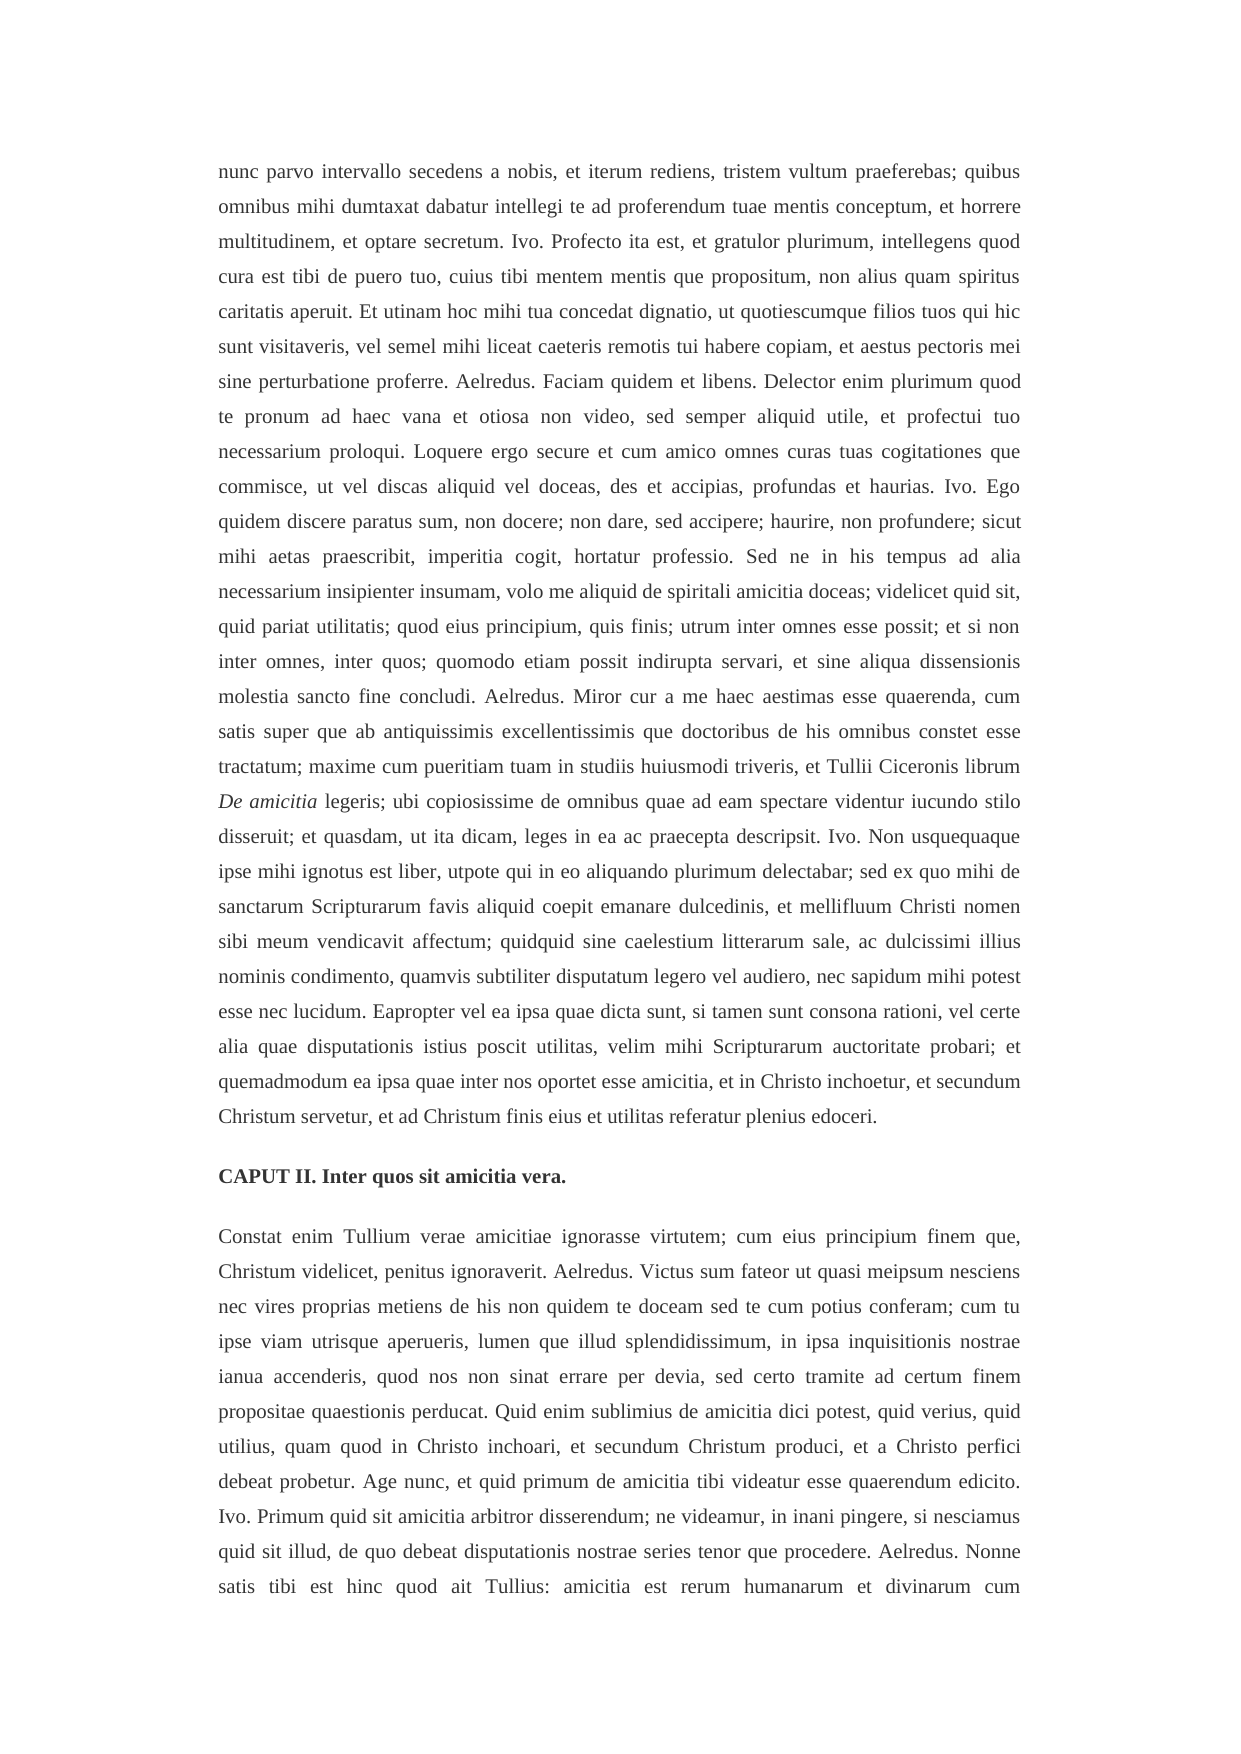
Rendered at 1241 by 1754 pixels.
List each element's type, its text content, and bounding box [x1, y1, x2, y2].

text nunc parvo intervallo secedens a nobis, et iterum rediens, tristem vultum praeferebas; quibus omnibus mihi dumtaxat dabatur intellegi te ad proferendum tuae mentis conceptum, et horrere multitudinem, et optare secretum. Ivo. Profecto ita est, et gratulor plurimum, intellegens quod cura est tibi de puero tuo, cuius tibi mentem mentis que propositum, non alius quam spiritus caritatis aperuit. Et utinam hoc mihi tua concedat dignatio, ut quotiescumque filios tuos qui hic sunt visitaveris, vel semel mihi liceat caeteris remotis tui habere copiam, et aestus pectoris mei sine perturbatione proferre. Aelredus. Faciam quidem et libens. Delector enim plurimum quod te pronum ad haec vana et otiosa non video, sed semper aliquid utile, et profectui tuo necessarium proloqui. Loquere ergo secure et cum amico omnes curas tuas cogitationes que commisce, ut vel discas aliquid vel doceas, des et accipias, profundas et haurias. Ivo. Ego quidem discere paratus sum, non docere; non dare, sed accipere; haurire, non profundere; sicut mihi aetas praescribit, imperitia cogit, hortatur professio. Sed ne in his tempus ad alia necessarium insipienter insumam, volo me aliquid de spiritali amicitia doceas; videlicet quid sit, quid pariat utilitatis; quod eius principium, quis finis; utrum inter omnes esse possit; et si non inter omnes, inter quos; quomodo etiam possit indirupta servari, et sine aliqua dissensionis molestia sancto fine concludi. Aelredus. Miror cur a me haec aestimas esse quaerenda, cum satis super que ab antiquissimis excellentissimis que doctoribus de his omnibus constet esse tractatum; maxime cum pueritiam tuam in studiis huiusmodi triveris, et Tullii Ciceronis librum De amicitia legeris; ubi copiosissime de omnibus quae ad eam spectare videntur iucundo stilo disseruit; et quasdam, ut ita dicam, leges in ea ac praecepta descripsit. Ivo. Non usquequaque ipse mihi ignotus est liber, utpote qui in eo aliquando plurimum delectabar; sed ex quo mihi de sanctarum Scripturarum favis aliquid coepit emanare dulcedinis, et mellifluum Christi nomen sibi meum vendicavit affectum; quidquid sine caelestium litterarum sale, ac dulcissimi illius nominis condimento, quamvis subtiliter disputatum legero vel audiero, nec sapidum mihi potest esse nec lucidum. Eapropter vel ea ipsa quae dicta sunt, si tamen sunt consona rationi, vel certe alia quae disputationis istius poscit utilitas, velim mihi Scripturarum auctoritate probari; et quemadmodum ea ipsa quae inter nos oportet esse amicitia, et in Christo inchoetur, et secundum Christum servetur, et ad Christum finis eius et utilitas referatur plenius edoceri. [218, 148, 1022, 1128]
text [218, 1213, 1022, 1598]
text CAPUT II. Inter quos sit amicitia vera. [218, 1153, 1022, 1188]
